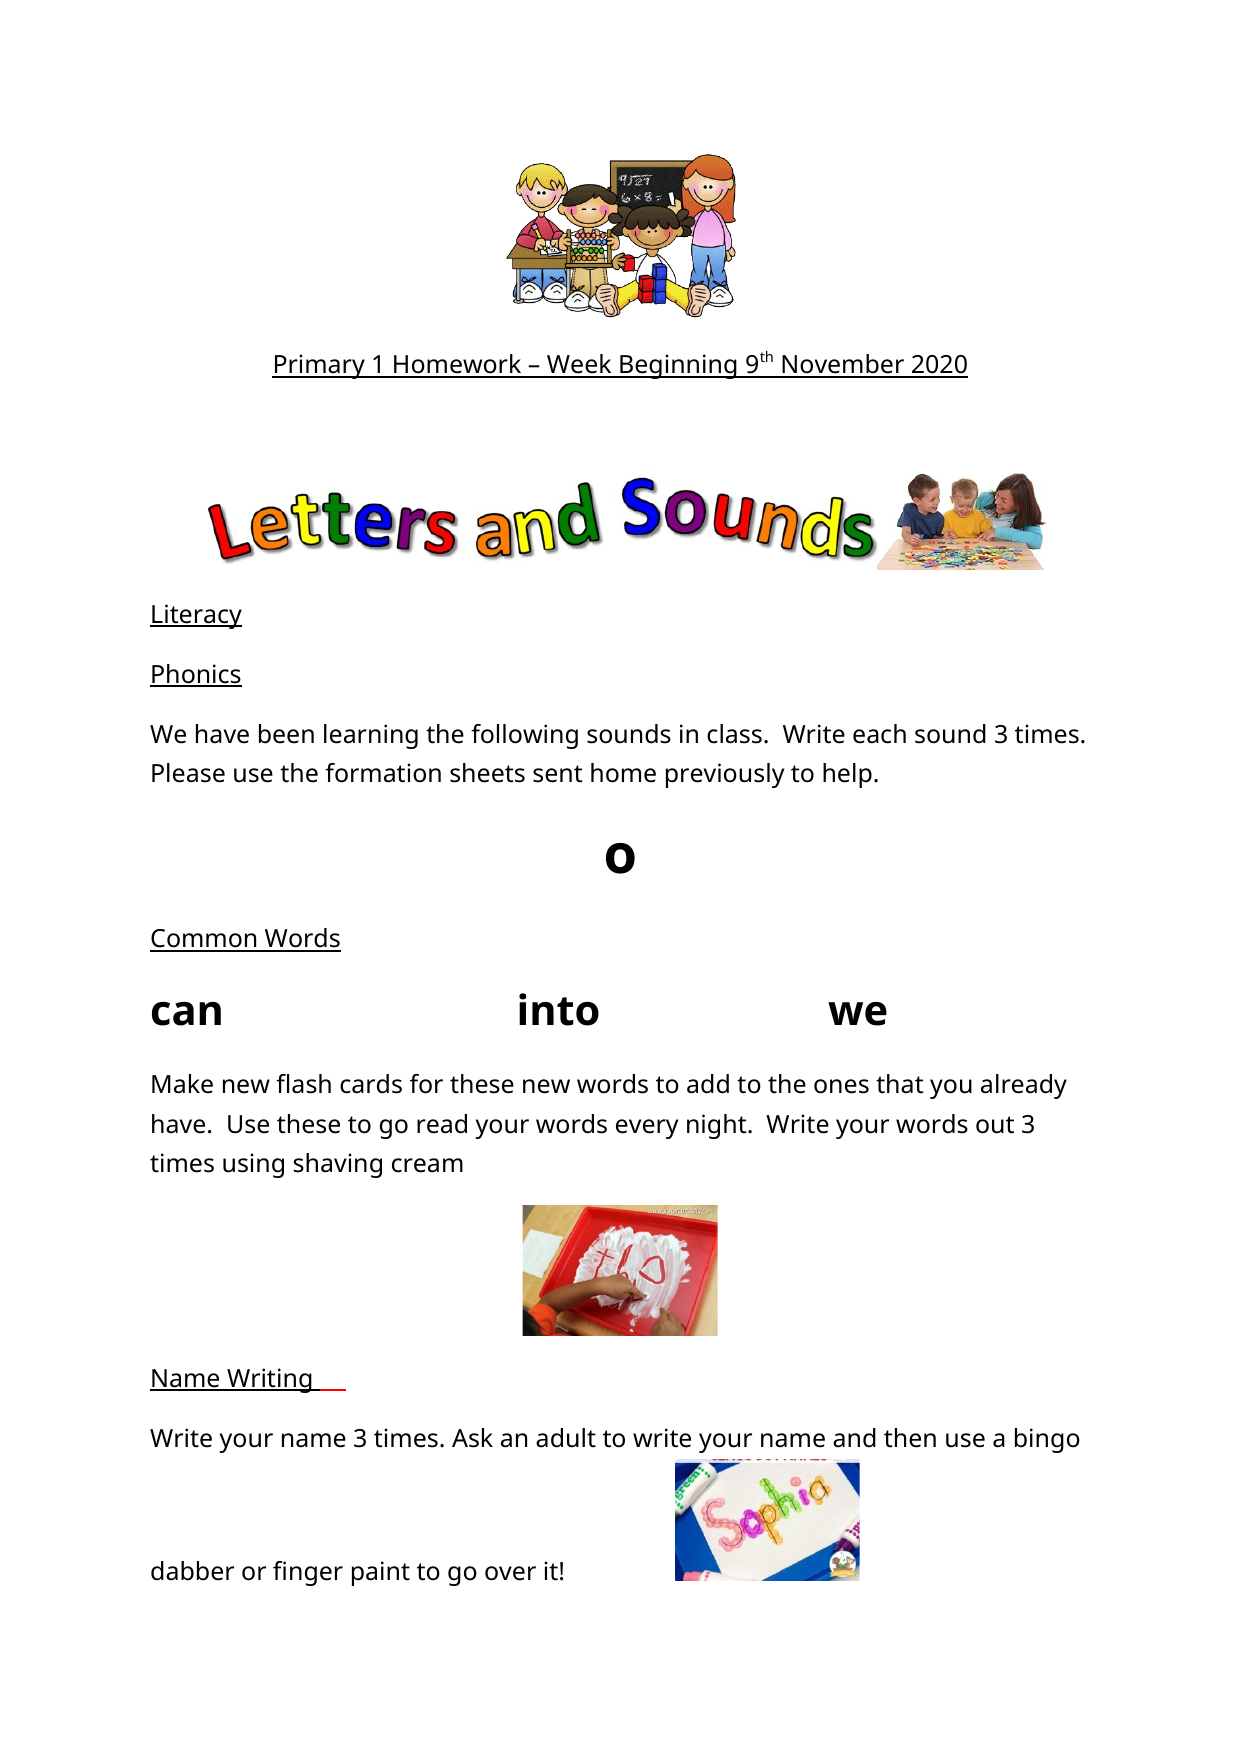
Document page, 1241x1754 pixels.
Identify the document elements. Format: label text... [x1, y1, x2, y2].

picture [193, 467, 1047, 572]
text Write your name 3 times. Ask an adult to write your name and then use a bingo dabber or finger paint to go over it! [150, 1421, 1090, 1587]
text Make new flash cards for these new words to add to the ones that you already have. Use these to go read your words every night. Write your words out 3 times using shaving cream [150, 1067, 1090, 1179]
picture [675, 1459, 860, 1581]
text Name Writing [150, 1361, 1090, 1395]
text o [150, 815, 1090, 889]
picture [522, 1205, 718, 1336]
text Literacy [150, 596, 1090, 630]
text Common Words [150, 921, 1090, 955]
text Primary 1 Homework – Week Beginning 9th November 2020 [150, 347, 1090, 381]
picture [502, 150, 738, 322]
text can into we [150, 981, 1090, 1038]
text We have been learning the following sounds in class. Write each sound 3 times. Please use the formation sheets sent home previously to help. [150, 716, 1090, 789]
text Phonics [150, 656, 1090, 690]
